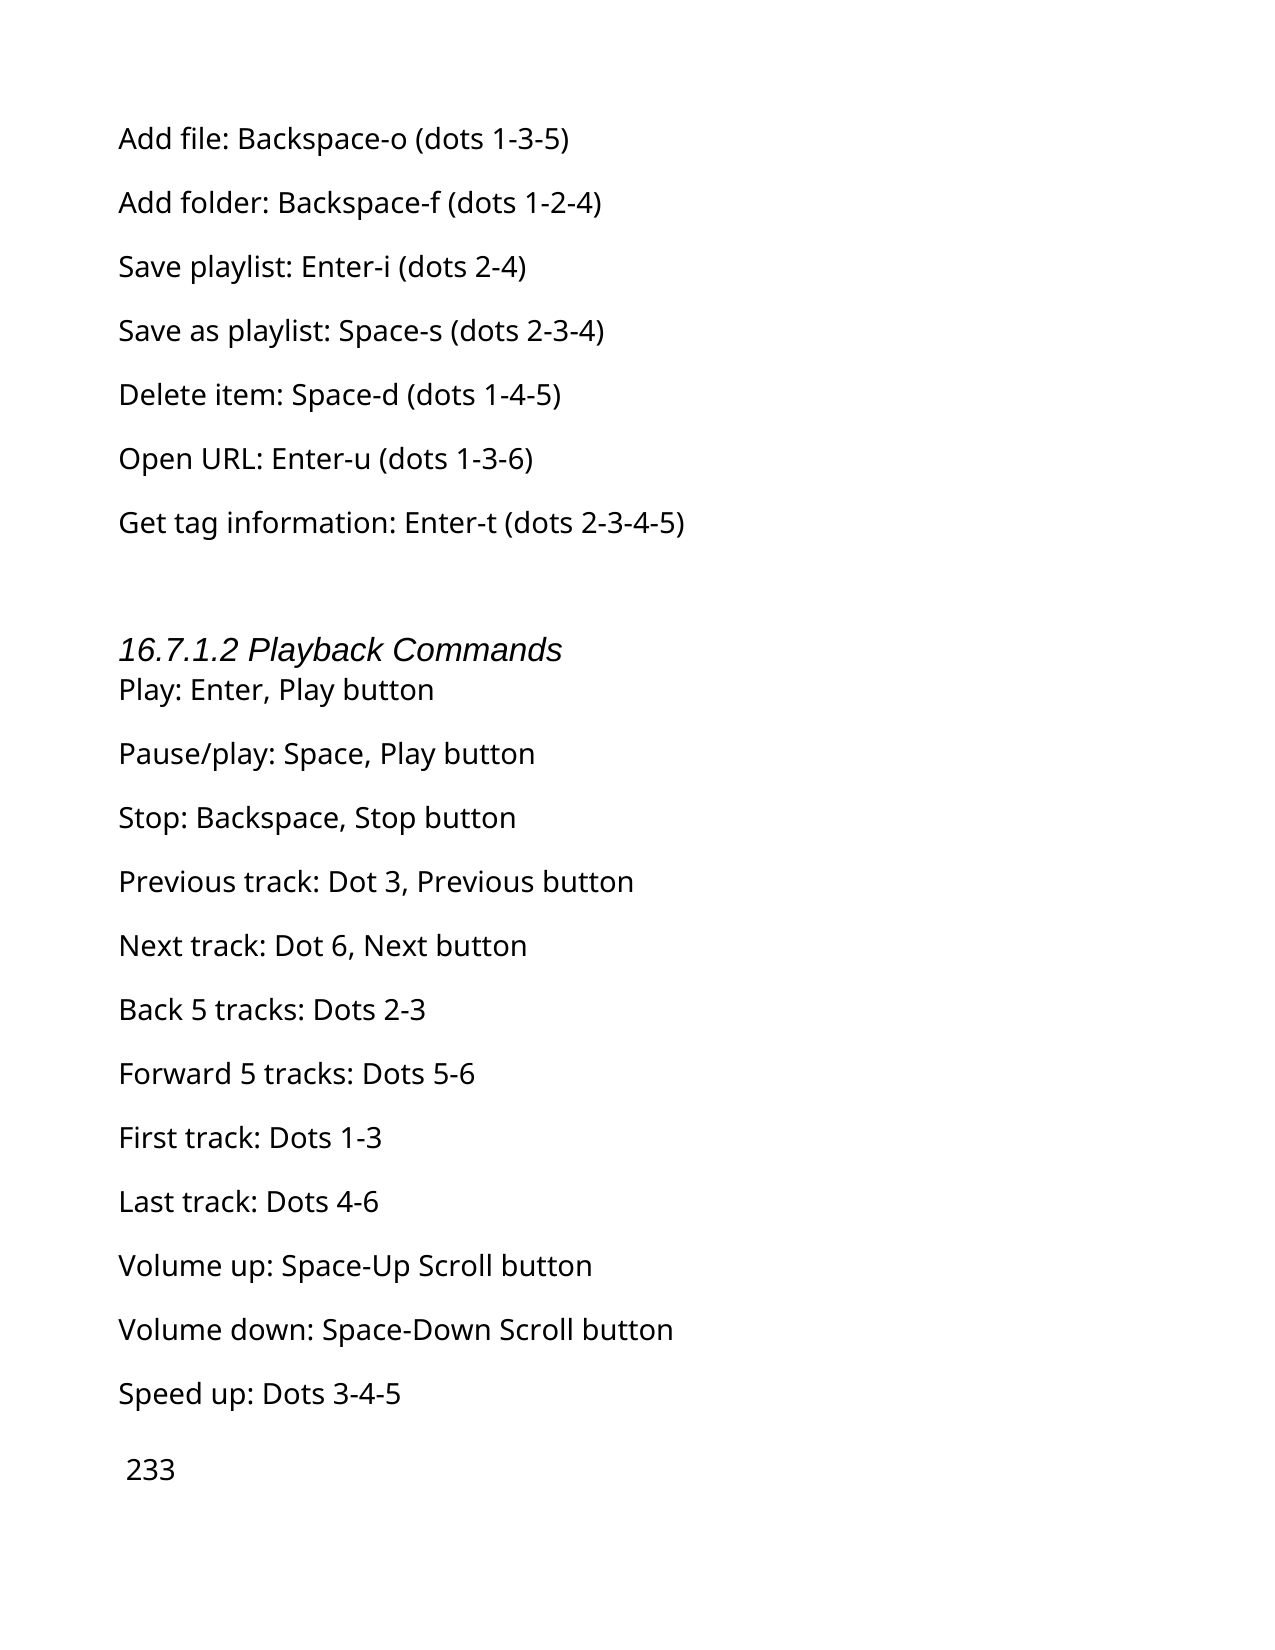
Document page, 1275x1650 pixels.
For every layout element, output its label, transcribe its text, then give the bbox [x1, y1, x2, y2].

text Add folder: Backspace-f (dots 1-2-4) [118, 182, 1157, 222]
text Play: Enter, Play button [118, 669, 1157, 709]
text Previous track: Dot 3, Previous button [118, 861, 1157, 901]
text Volume up: Space-Up Scroll button [118, 1246, 1157, 1285]
text Next track: Dot 6, Next button [118, 925, 1157, 965]
text Save playlist: Enter-i (dots 2-4) [118, 246, 1157, 286]
text Get tag information: Enter-t (dots 2-3-4-5) [118, 502, 1157, 542]
text Save as playlist: Space-s (dots 2-3-4) [118, 310, 1157, 350]
text Forward 5 tracks: Dots 5-6 [118, 1053, 1157, 1093]
text Speed up: Dots 3-4-5 [118, 1374, 1157, 1413]
subtitle 16.7.1.2 Playback Commands [118, 631, 1157, 669]
text Pause/play: Space, Play button [118, 733, 1157, 773]
text First track: Dots 1-3 [118, 1117, 1157, 1157]
text Volume down: Space-Down Scroll button [118, 1309, 1157, 1349]
text Last track: Dots 4-6 [118, 1181, 1157, 1221]
text Stop: Backspace, Stop button [118, 797, 1157, 837]
text Add file: Backspace-o (dots 1-3-5) [118, 118, 1157, 158]
text Delete item: Space-d (dots 1-4-5) [118, 374, 1157, 414]
text Open URL: Enter-u (dots 1-3-6) [118, 438, 1157, 478]
text Back 5 tracks: Dots 2-3 [118, 989, 1157, 1029]
